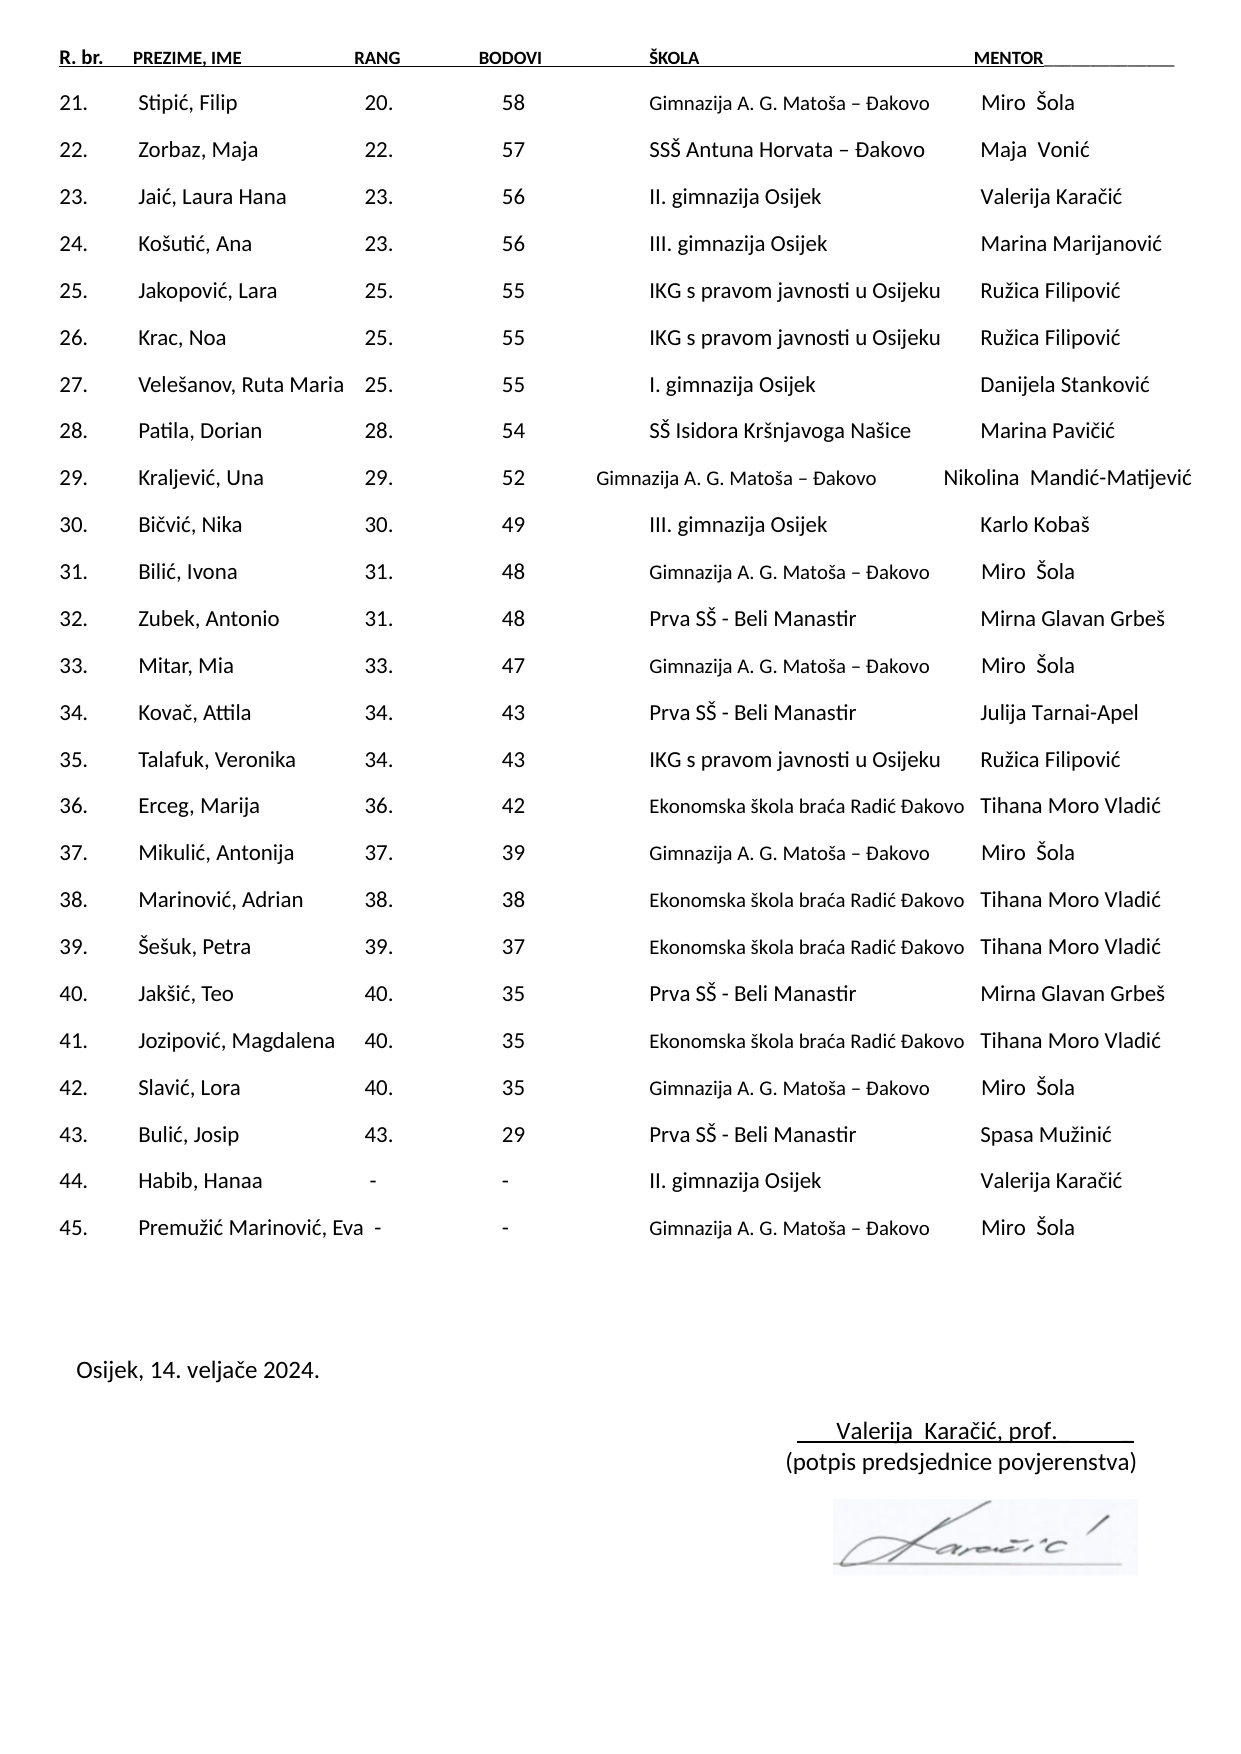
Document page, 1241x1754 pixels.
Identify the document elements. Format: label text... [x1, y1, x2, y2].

text 38. Marinović, Adrian 38. 38 Ekonomska škola braća Radić Đakovo Tihana Moro Vladić [59, 885, 1196, 913]
text 27. Velešanov, Ruta Maria 25. 55 I. gimnazija Osijek Danijela Stanković [59, 370, 1196, 398]
text 45. Premužić Marinović, Eva - - Gimnazija A. G. Matoša – Đakovo Miro Šola [59, 1213, 1196, 1241]
text 25. Jakopović, Lara 25. 55 IKG s pravom javnosti u Osijeku Ružica Filipović [59, 276, 1196, 304]
text 28. Patila, Dorian 28. 54 SŠ Isidora Kršnjavoga Našice Marina Pavičić [59, 417, 1196, 444]
text 31. Bilić, Ivona 31. 48 Gimnazija A. G. Matoša – Đakovo Miro Šola [59, 557, 1196, 585]
text 34. Kovač, Attila 34. 43 Prva SŠ - Beli Manastir Julija Tarnai-Apel [59, 698, 1196, 726]
text 43. Bulić, Josip 43. 29 Prva SŠ - Beli Manastir Spasa Mužinić [59, 1120, 1196, 1148]
text R. br. PREZIME, IME RANG BODOVI ŠKOLA MENTOR______________ [59, 44, 1196, 70]
picture [833, 1499, 1139, 1576]
text (potpis predsjednice povjerenstva) [59, 1446, 1196, 1476]
text 35. Talafuk, Veronika 34. 43 IKG s pravom javnosti u Osijeku Ružica Filipović [59, 745, 1196, 773]
text 26. Krac, Noa 25. 55 IKG s pravom javnosti u Osijeku Ružica Filipović [59, 323, 1196, 351]
text 21. Stipić, Filip 20. 58 Gimnazija A. G. Matoša – Đakovo Miro Šola [59, 88, 1196, 116]
text 22. Zorbaz, Maja 22. 57 SSŠ Antuna Horvata – Đakovo Maja Vonić [59, 135, 1196, 163]
text 39. Šešuk, Petra 39. 37 Ekonomska škola braća Radić Đakovo Tihana Moro Vladić [59, 932, 1196, 960]
text 30. Bičvić, Nika 30. 49 III. gimnazija Osijek Karlo Kobaš [59, 510, 1196, 538]
text 23. Jaić, Laura Hana 23. 56 II. gimnazija Osijek Valerija Karačić [59, 182, 1196, 210]
text 42. Slavić, Lora 40. 35 Gimnazija A. G. Matoša – Đakovo Miro Šola [59, 1073, 1196, 1101]
text 44. Habib, Hanaa - - II. gimnazija Osijek Valerija Karačić [59, 1167, 1196, 1194]
text 29. Kraljević, Una 29. 52 Gimnazija A. G. Matoša – Đakovo Nikolina Mandić-Matijević [59, 463, 1196, 491]
text 32. Zubek, Antonio 31. 48 Prva SŠ - Beli Manastir Mirna Glavan Grbeš [59, 604, 1196, 632]
text 41. Jozipović, Magdalena 40. 35 Ekonomska škola braća Radić Đakovo Tihana Moro Vladić [59, 1026, 1196, 1054]
text 24. Košutić, Ana 23. 56 III. gimnazija Osijek Marina Marijanović [59, 229, 1196, 257]
text Valerija Karačić, prof._ _ [723, 1415, 1196, 1446]
text 36. Erceg, Marija 36. 42 Ekonomska škola braća Radić Đakovo Tihana Moro Vladić [59, 792, 1196, 819]
text Osijek, 14. veljače 2024. [59, 1354, 1196, 1384]
text 33. Mitar, Mia 33. 47 Gimnazija A. G. Matoša – Đakovo Miro Šola [59, 651, 1196, 679]
text 37. Mikulić, Antonija 37. 39 Gimnazija A. G. Matoša – Đakovo Miro Šola [59, 838, 1196, 866]
text 40. Jakšić, Teo 40. 35 Prva SŠ - Beli Manastir Mirna Glavan Grbeš [59, 979, 1196, 1007]
